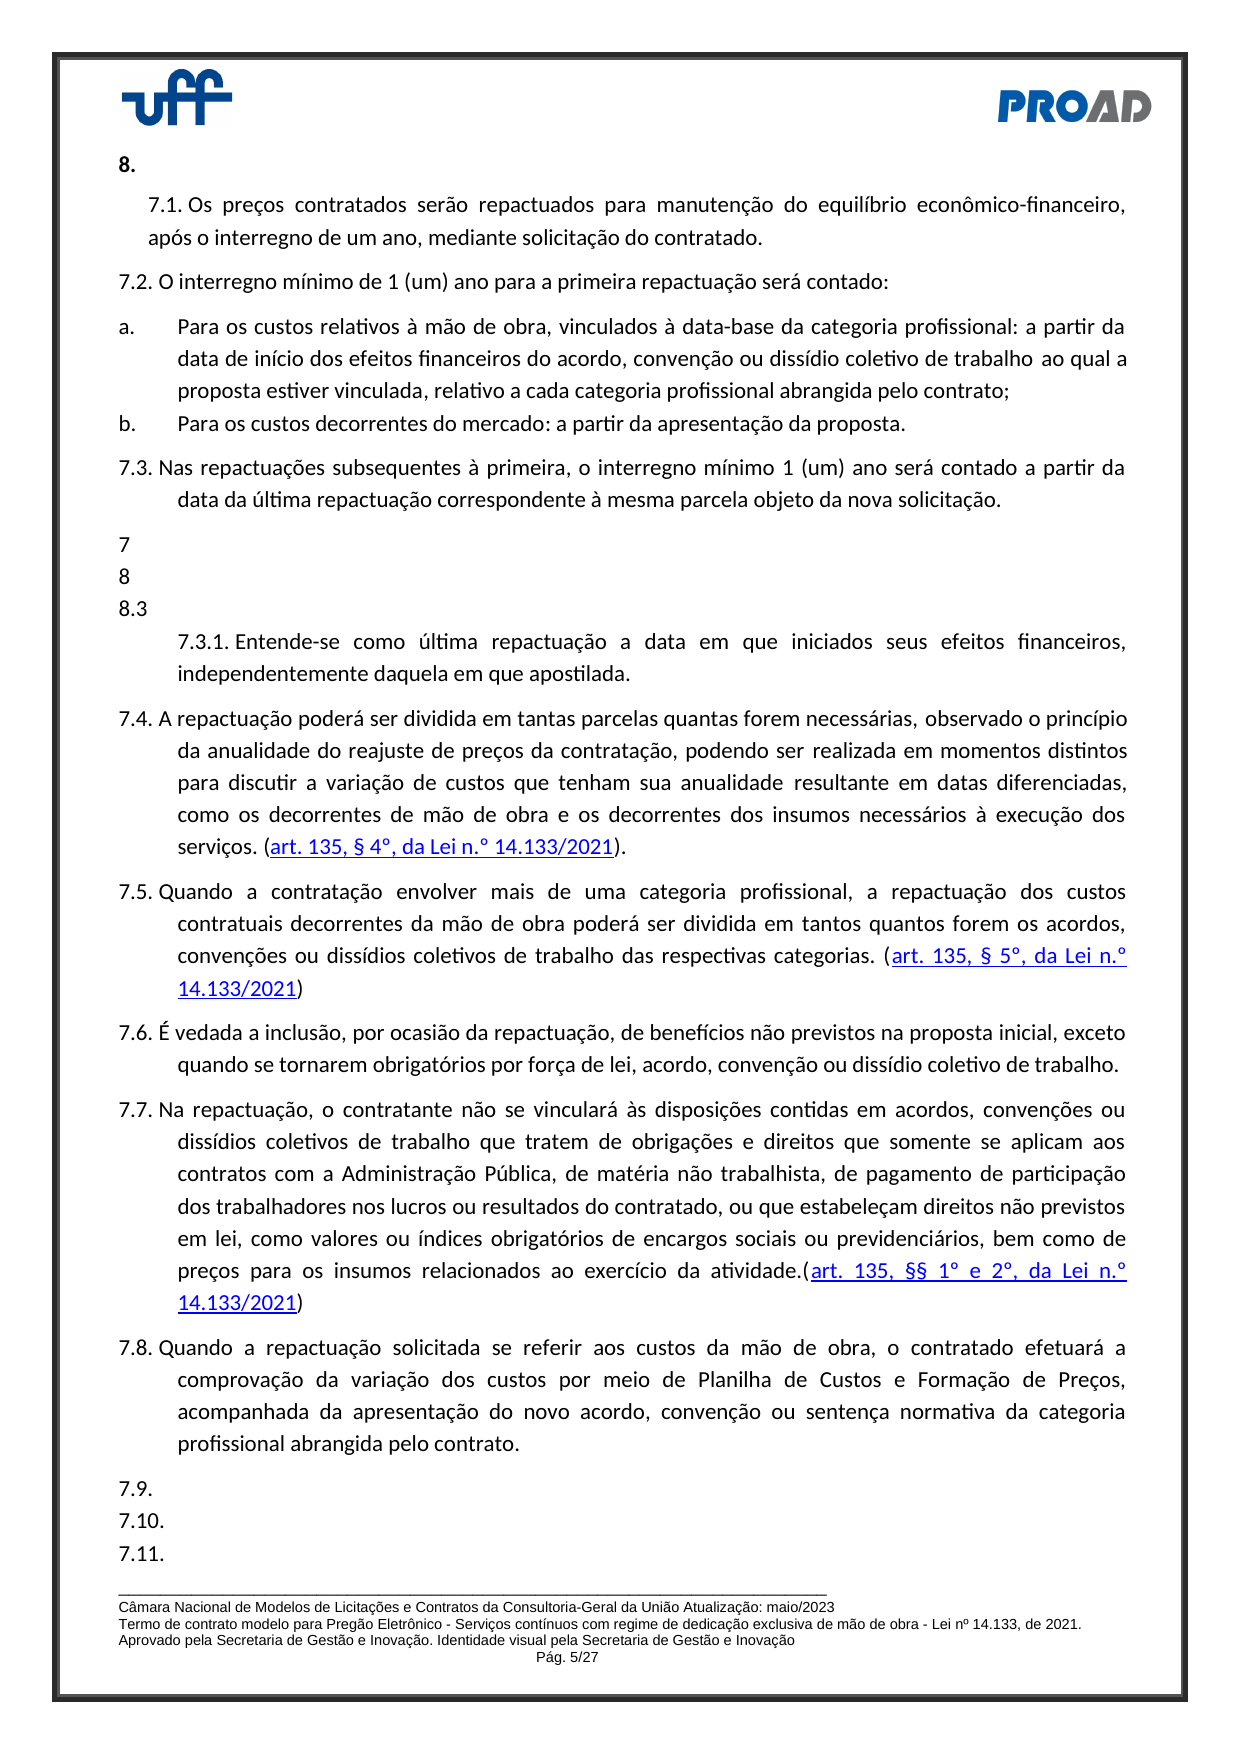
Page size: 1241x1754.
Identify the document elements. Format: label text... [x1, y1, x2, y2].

list É vedada a inclusão, por ocasião da repactuação, de benefícios não previstos na proposta inicial, exceto quando se tornarem obrigatórios por força de lei, acordo, convenção ou dissídio coletivo de trabalho. [118, 1018, 1128, 1078]
list O interregno mínimo de 1 (um) ano para a primeira repactuação será contado: [118, 267, 1128, 295]
picture [120, 69, 233, 131]
list Entende-se como última repactuação a data em que iniciados seus efeitos financeiros, independentemente daquela em que apostilada. [177, 627, 1128, 687]
list Quando a contratação envolver mais de uma categoria profissional, a repactuação dos custos contratuais decorrentes da mão de obra poderá ser dividida em tantos quantos forem os acordos, convenções ou dissídios coletivos de trabalho das respectivas categorias. (art. 135, § 5º, da Lei n.º 14.133/2021) [118, 877, 1128, 1002]
list Nas repactuações subsequentes à primeira, o interregno mínimo 1 (um) ano será contado a partir da data da última repactuação correspondente à mesma parcela objeto da nova solicitação. [118, 453, 1128, 513]
list A repactuação poderá ser dividida em tantas parcelas quantas forem necessárias, observado o princípio da anualidade do reajuste de preços da contratação, podendo ser realizada em momentos distintos para discutir a variação de custos que tenham sua anualidade resultante em datas diferenciadas, como os decorrentes de mão de obra e os decorrentes dos insumos necessários à execução dos serviços. (art. 135, § 4º, da Lei n.º 14.133/2021). [118, 704, 1128, 860]
list Os preços contratados serão repactuados para manutenção do equilíbrio econômico-financeiro, após o interregno de um ano, mediante solicitação do contratado. [148, 191, 1128, 251]
picture [982, 74, 1167, 138]
list Quando a repactuação solicitada se referir aos custos da mão de obra, o contratado efetuará a comprovação da variação dos custos por meio de Planilha de Custos e Formação de Preços, acompanhada da apresentação do novo acordo, convenção ou sentença normativa da categoria profissional abrangida pelo contrato. [118, 1333, 1128, 1458]
list Na repactuação, o contratante não se vinculará às disposições contidas em acordos, convenções ou dissídios coletivos de trabalho que tratem de obrigações e direitos que somente se aplicam aos contratos com a Administração Pública, de matéria não trabalhista, de pagamento de participação dos trabalhadores nos lucros ou resultados do contratado, ou que estabeleçam direitos não previstos em lei, como valores ou índices obrigatórios de encargos sociais ou previdenciários, bem como de preços para os insumos relacionados ao exercício da atividade.(art. 135, §§ 1º e 2º, da Lei n.º 14.133/2021) [118, 1095, 1128, 1316]
list Para os custos relativos à mão de obra, vinculados à data-base da categoria profissional: a partir da data de início dos efeitos financeiros do acordo, convenção ou dissídio coletivo de trabalho ao qual a proposta estiver vinculada, relativo a cada categoria profissional abrangida pelo contrato; [118, 312, 1128, 404]
list Para os custos decorrentes do mercado: a partir da apresentação da proposta. [118, 409, 1128, 437]
